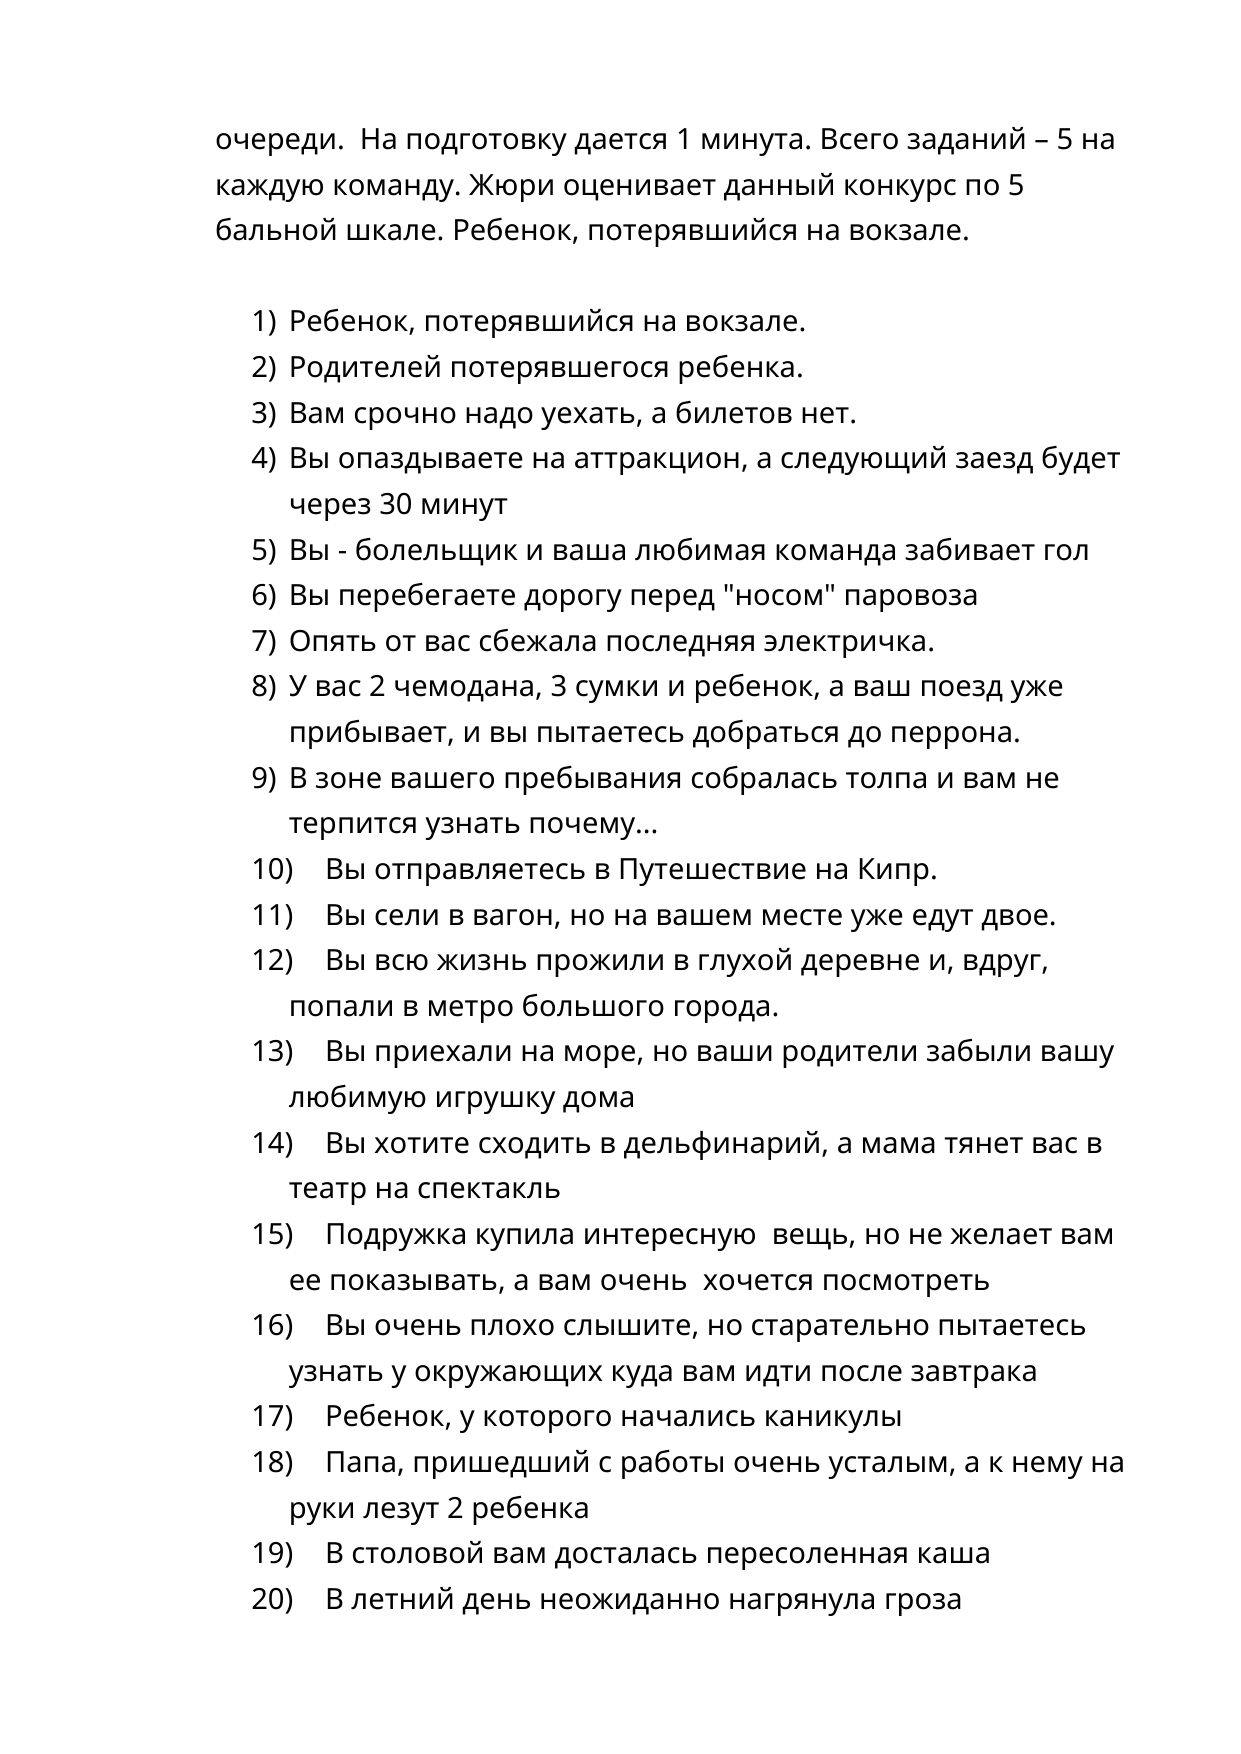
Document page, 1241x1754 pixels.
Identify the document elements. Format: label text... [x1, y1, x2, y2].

list Вы опаздываете на аттракцион, а следующий заезд будет через 30 минут [251, 437, 1152, 523]
list Вы перебегаете дорогу перед "носом" паровоза [251, 574, 1152, 614]
list Ребенок, потерявшийся на вокзале. [251, 301, 1152, 340]
list У вас 2 чемодана, 3 сумки и ребенок, а ваш поезд уже прибывает, и вы пытаетесь добраться до перрона. [251, 666, 1152, 751]
list В зоне вашего пребывания собралась толпа и вам не терпится узнать почему... [251, 757, 1152, 842]
list Вы отправляетесь в Путешествие на Кипр. [251, 848, 1152, 888]
list Подружка купила интересную вещь, но не желает вам ее показывать, а вам очень хочется посмотреть [251, 1213, 1152, 1298]
list В столовой вам досталась пересоленная каша [251, 1532, 1152, 1572]
list Вы хотите сходить в дельфинарий, а мама тянет вас в театр на спектакль [251, 1122, 1152, 1207]
list Вы очень плохо слышите, но старательно пытаетесь узнать у окружающих куда вам идти после завтрака [251, 1304, 1152, 1390]
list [215, 118, 1152, 249]
list Вам срочно надо уехать, а билетов нет. [251, 392, 1152, 432]
list Родителей потерявшегося ребенка. [251, 346, 1152, 386]
list Вы сели в вагон, но на вашем месте уже едут двое. [251, 894, 1152, 933]
list Вы всю жизнь прожили в глухой деревне и, вдруг, попали в метро большого города. [251, 939, 1152, 1025]
list Папа, пришедший с работы очень усталым, а к нему на руки лезут 2 ребенка [251, 1441, 1152, 1527]
list Вы приехали на море, но ваши родители забыли вашу любимую игрушку дома [251, 1031, 1152, 1116]
list В летний день неожиданно нагрянула гроза [251, 1578, 1152, 1618]
list Вы - болельщик и ваша любимая команда забивает гол [251, 529, 1152, 568]
list Опять от вас сбежала последняя электричка. [251, 620, 1152, 660]
list Ребенок, у которого начались каникулы [251, 1396, 1152, 1435]
